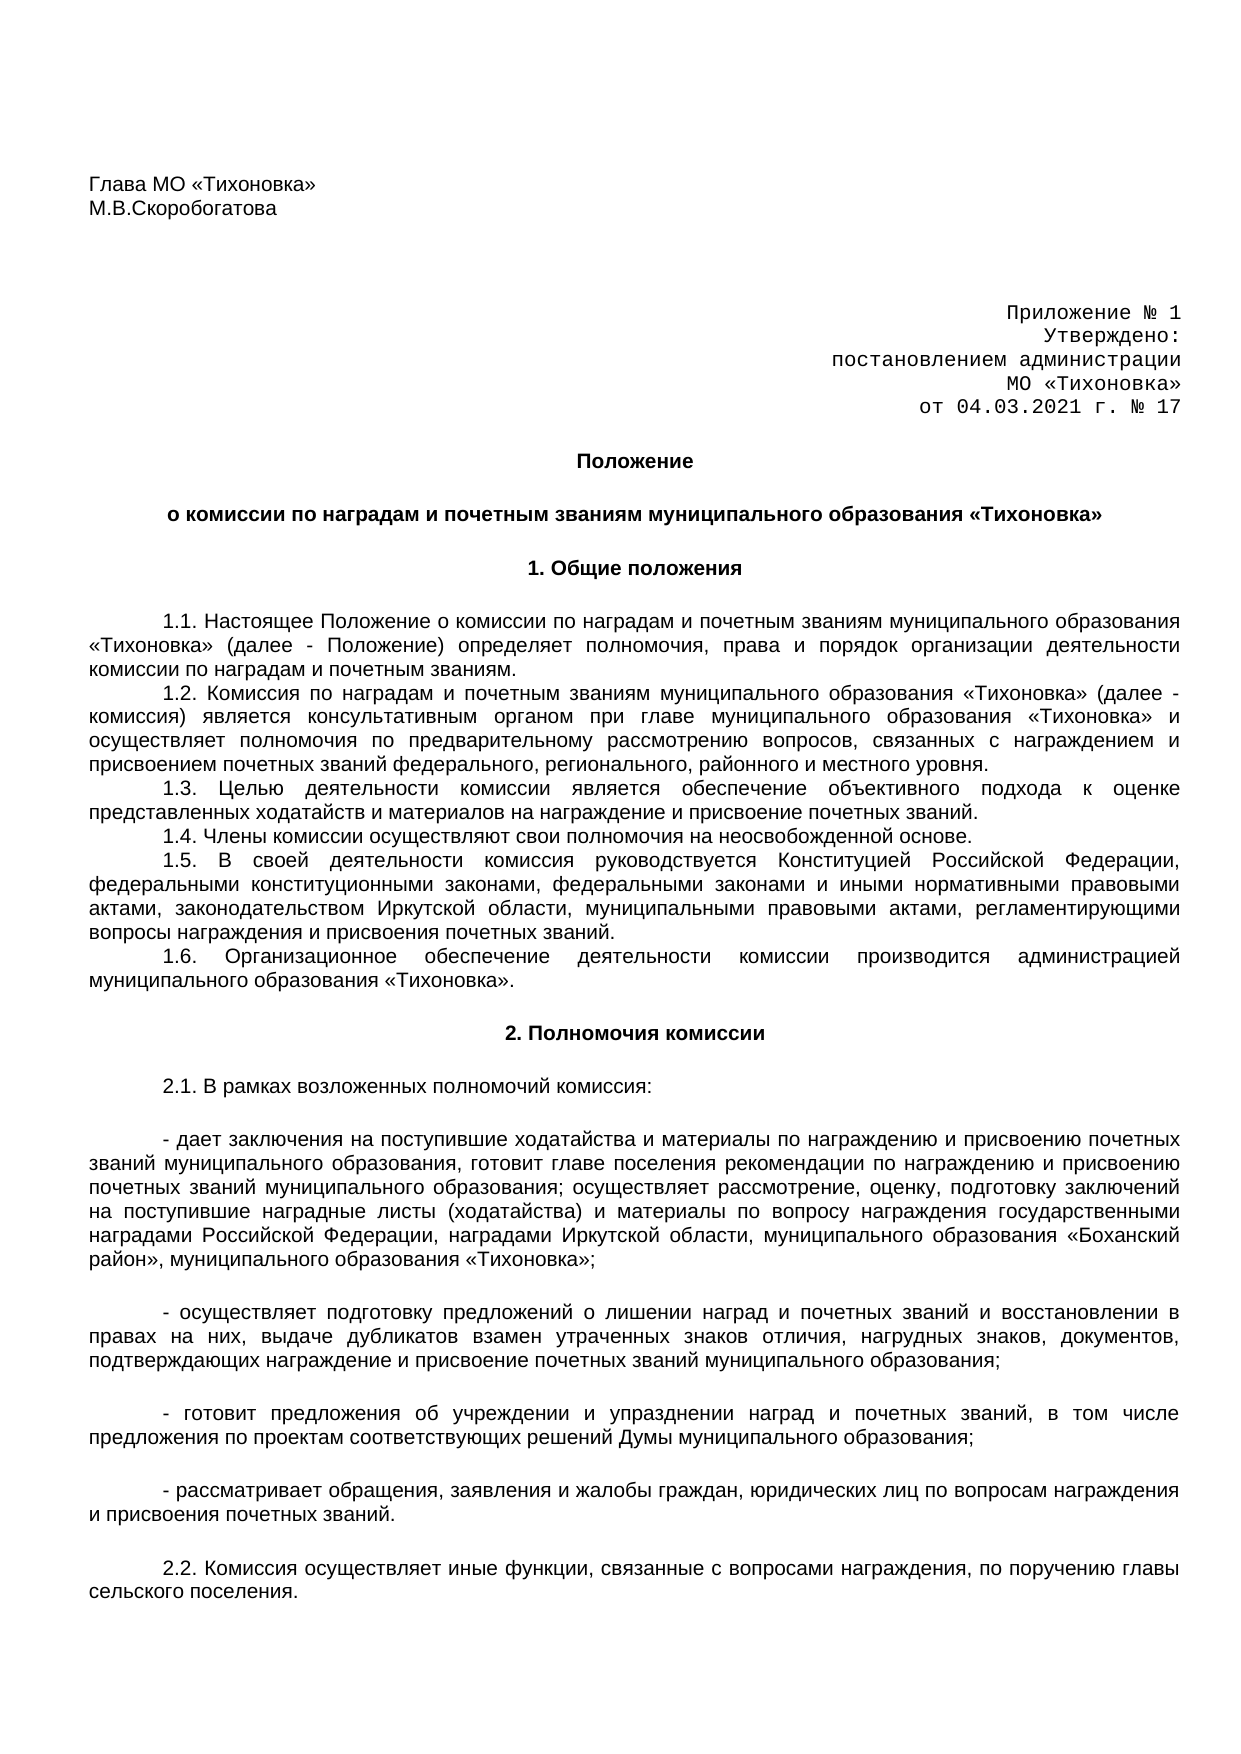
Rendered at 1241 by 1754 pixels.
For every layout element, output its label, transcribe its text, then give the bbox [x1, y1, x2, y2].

text 1.3. Целью деятельности комиссии является обеспечение объективного подхода к оценке представленных ходатайств и материалов на награждение и присвоение почетных званий. [89, 776, 1181, 824]
text Приложение № 1 [89, 302, 1181, 325]
text - готовит предложения об учреждении и упразднении наград и почетных званий, в том числе предложения по проектам соответствующих решений Думы муниципального образования; [89, 1401, 1181, 1449]
text Положение [89, 449, 1181, 473]
text М.В.Скоробогатова [89, 195, 1181, 219]
text МО «Тихоновка» [89, 373, 1181, 396]
text от 04.03.2021 г. № 17 [89, 396, 1181, 420]
text 1.1. Настоящее Положение о комиссии по наградам и почетным званиям муниципального образования «Тихоновка» (далее - Положение) определяет полномочия, права и порядок организации деятельности комиссии по наградам и почетным званиям. [89, 608, 1181, 680]
text 1.4. Члены комиссии осуществляют свои полномочия на неосвобожденной основе. [89, 824, 1181, 848]
text 2.2. Комиссия осуществляет иные функции, связанные с вопросами награждения, по поручению главы сельского поселения. [89, 1555, 1181, 1603]
text 1.6. Организационное обеспечение деятельности комиссии производится администрацией муниципального образования «Тихоновка». [89, 944, 1181, 992]
text 1.2. Комиссия по наградам и почетным званиям муниципального образования «Тихоновка» (далее - комиссия) является консультативным органом при главе муниципального образования «Тихоновка» и осуществляет полномочия по предварительному рассмотрению вопросов, связанных с награждением и присвоением почетных званий федерального, регионального, районного и местного уровня. [89, 680, 1181, 776]
text 1.5. В своей деятельности комиссия руководствуется Конституцией Российской Федерации, федеральными конституционными законами, федеральными законами и иными нормативными правовыми актами, законодательством Иркутской области, муниципальными правовыми актами, регламентирующими вопросы награждения и присвоения почетных званий. [89, 848, 1181, 944]
text Глава МО «Тихоновка» [89, 171, 1181, 195]
text 2.1. В рамках возложенных полномочий комиссия: [89, 1074, 1181, 1098]
text Утверждено: [89, 325, 1181, 349]
text 2. Полномочия комиссии [89, 1021, 1181, 1045]
text о комиссии по наградам и почетным званиям муниципального образования «Тихоновка» [89, 502, 1181, 526]
text - рассматривает обращения, заявления и жалобы граждан, юридических лиц по вопросам награждения и присвоения почетных званий. [89, 1478, 1181, 1526]
text 1. Общие положения [89, 555, 1181, 579]
text постановлением администрации [89, 349, 1181, 373]
text - осуществляет подготовку предложений о лишении наград и почетных званий и восстановлении в правах на них, выдаче дубликатов взамен утраченных знаков отличия, нагрудных знаков, документов, подтверждающих награждение и присвоение почетных званий муниципального образования; [89, 1300, 1181, 1372]
text - дает заключения на поступившие ходатайства и материалы по награждению и присвоению почетных званий муниципального образования, готовит главе поселения рекомендации по награждению и присвоению почетных званий муниципального образования; осуществляет рассмотрение, оценку, подготовку заключений на поступившие наградные листы (ходатайства) и материалы по вопросу награждения государственными наградами Российской Федерации, наградами Иркутской области, муниципального образования «Боханский район», муниципального образования «Тихоновка»; [89, 1127, 1181, 1271]
